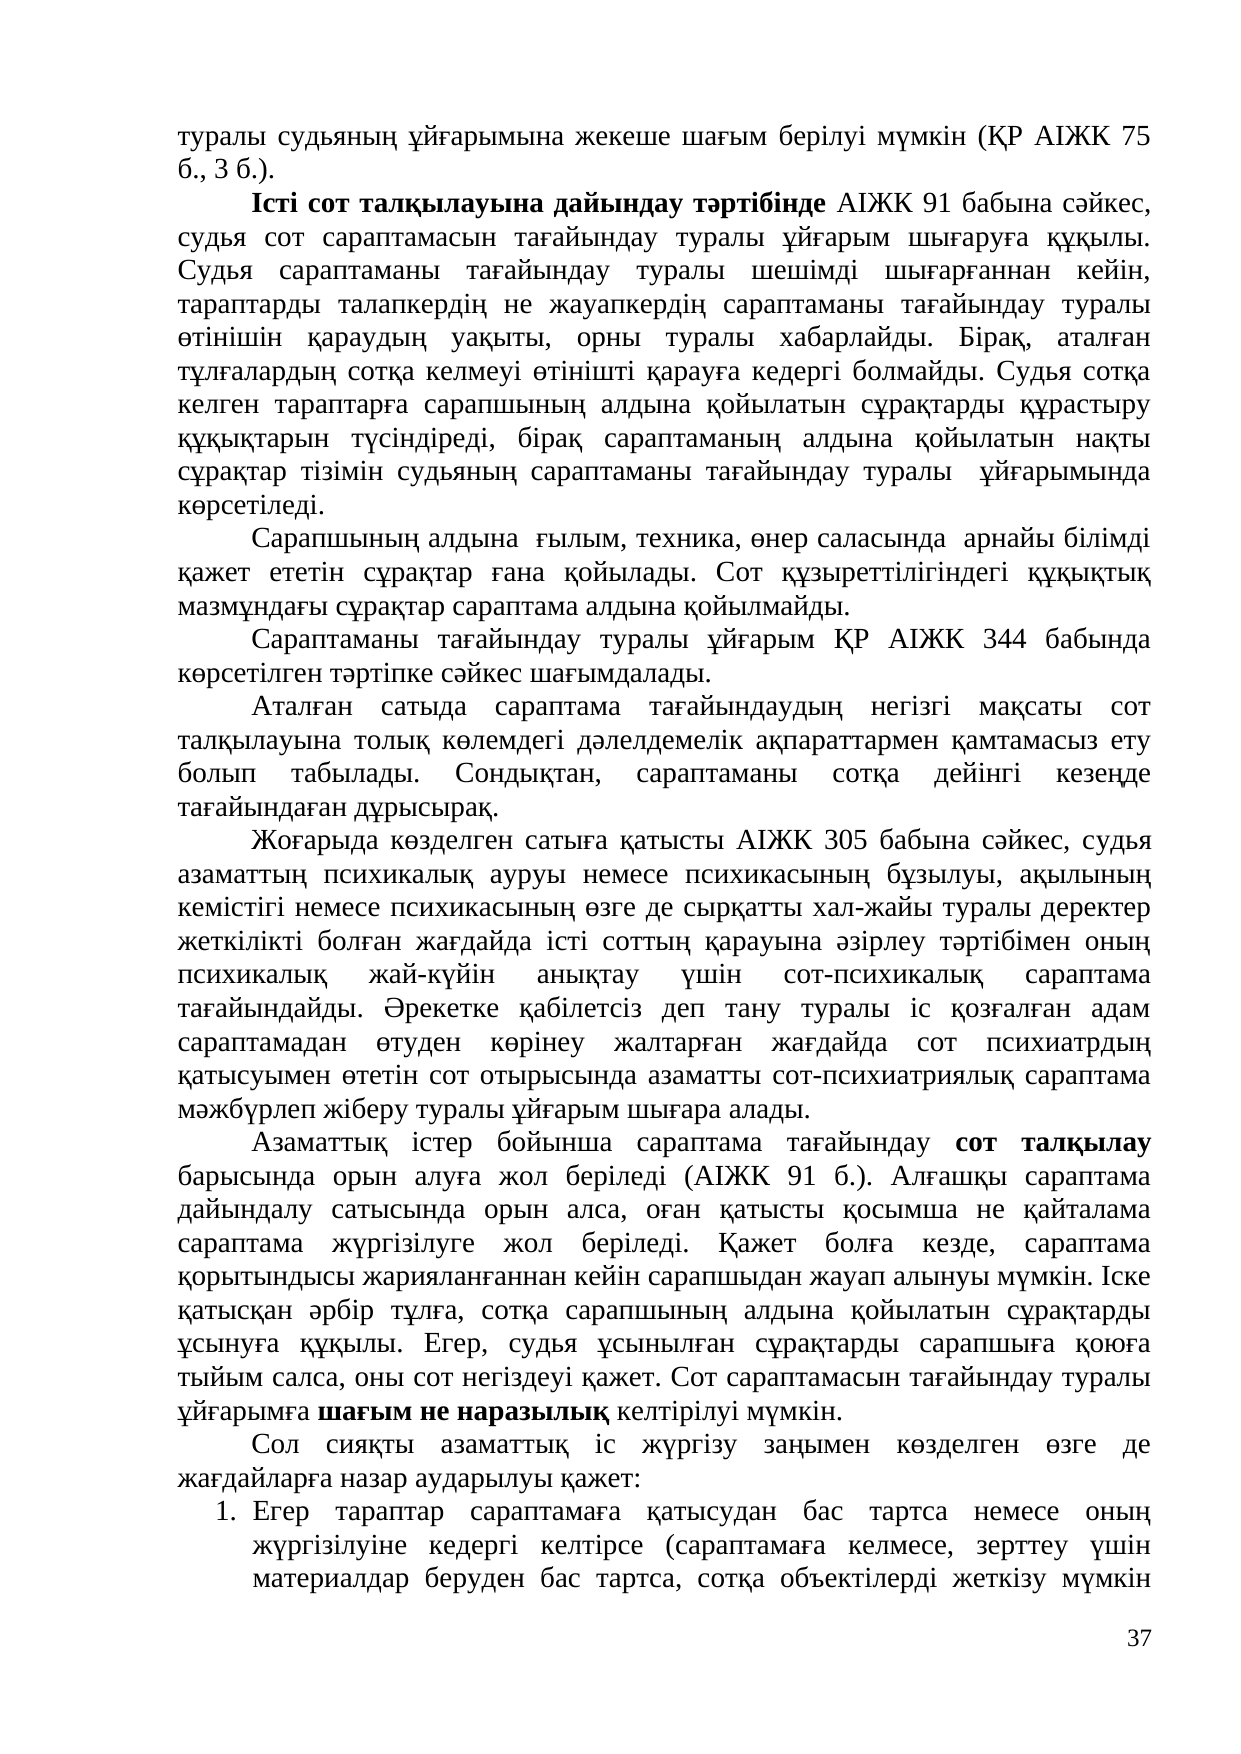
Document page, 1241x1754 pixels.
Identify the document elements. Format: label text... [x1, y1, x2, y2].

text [177, 118, 1152, 185]
text Сол сияқты азаматтық іс жүргізу заңымен көзделген өзге де жағдайларға назар аударылуы қажет: [177, 1426, 1152, 1493]
text Аталған сатыда сараптама тағайындаудың негізгі мақсаты сот талқылауына толық көлемдегі дәлелдемелік ақпараттармен қамтамасыз ету болып табылады. Сондықтан, сараптаманы сотқа дейінгі кезеңде тағайындаған дұрысырақ. [177, 688, 1152, 822]
text Азаматтық істер бойынша сараптама тағайындау сот талқылау барысында орын алуға жол беріледі (АІЖК 91 б.). Алғашқы сараптама дайындалу сатысында орын алса, оған қатысты қосымша не қайталама сараптама жүргізілуге жол беріледі. Қажет болға кезде, сараптама қорытындысы жарияланғаннан кейін сарапшыдан жауап алынуы мүмкін. Іске қатысқан әрбір тұлға, сотқа сарапшының алдына қойылатын сұрақтарды ұсынуға құқылы. Егер, судья ұсынылған сұрақтарды сарапшыға қоюға тыйым салса, оны сот негіздеуі қажет. Сот сараптамасын тағайындау туралы ұйғарымға шағым не наразылық келтірілуі мүмкін. [177, 1124, 1152, 1426]
text Сараптаманы тағайындау туралы ұйғарым ҚР АІЖК 344 бабында көрсетілген тәртіпке сәйкес шағымдалады. [177, 621, 1152, 688]
text Жоғарыда көзделген сатыға қатысты АІЖК 305 бабына сәйкес, судья азаматтың психикалық ауруы немесе психикасының бұзылуы, ақылының кемiстiгi немесе психикасының өзге де сырқатты хал-жайы туралы деректер жеткiлiктi болған жағдайда iстi соттың қарауына әзiрлеу тәртiбiмен оның психикалық жай-күйiн анықтау үшiн сот-психикалық сараптама тағайындайды. Әрекетке қабiлетсiз деп тану туралы iс қозғалған адам сараптамадан өтуден көрiнеу жалтарған жағдайда сот психиатрдың қатысуымен өтетiн сот отырысында азаматты сот-психиатриялық сараптама мәжбүрлеп жiберу туралы ұйғарым шығара алады. [177, 822, 1152, 1124]
text Істі сот талқылауына дайындау тәртібінде АІЖК 91 бабына сәйкес, судья сот сараптамасын тағайындау туралы ұйғарым шығаруға құқылы. Судья сараптаманы тағайындау туралы шешімді шығарғаннан кейін, тараптарды талапкердің не жауапкердің сараптаманы тағайындау туралы өтінішін қараудың уақыты, орны туралы хабарлайды. Бірақ, аталған тұлғалардың сотқа келмеуі өтінішті қарауға кедергі болмайды. Судья сотқа келген тараптарға сарапшының алдына қойылатын сұрақтарды құрастыру құқықтарын түсіндіреді, бірақ сараптаманың алдына қойылатын нақты сұрақтар тізімін судьяның сараптаманы тағайындау туралы ұйғарымында көрсетіледі. [177, 185, 1152, 521]
text Сарапшының алдына ғылым, техника, өнер саласында арнайы білімді қажет ететін сұрақтар ғана қойылады. Сот құзыреттілігіндегі құқықтық мазмұндағы сұрақтар сараптама алдына қойылмайды. [177, 521, 1152, 621]
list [215, 1493, 1152, 1594]
